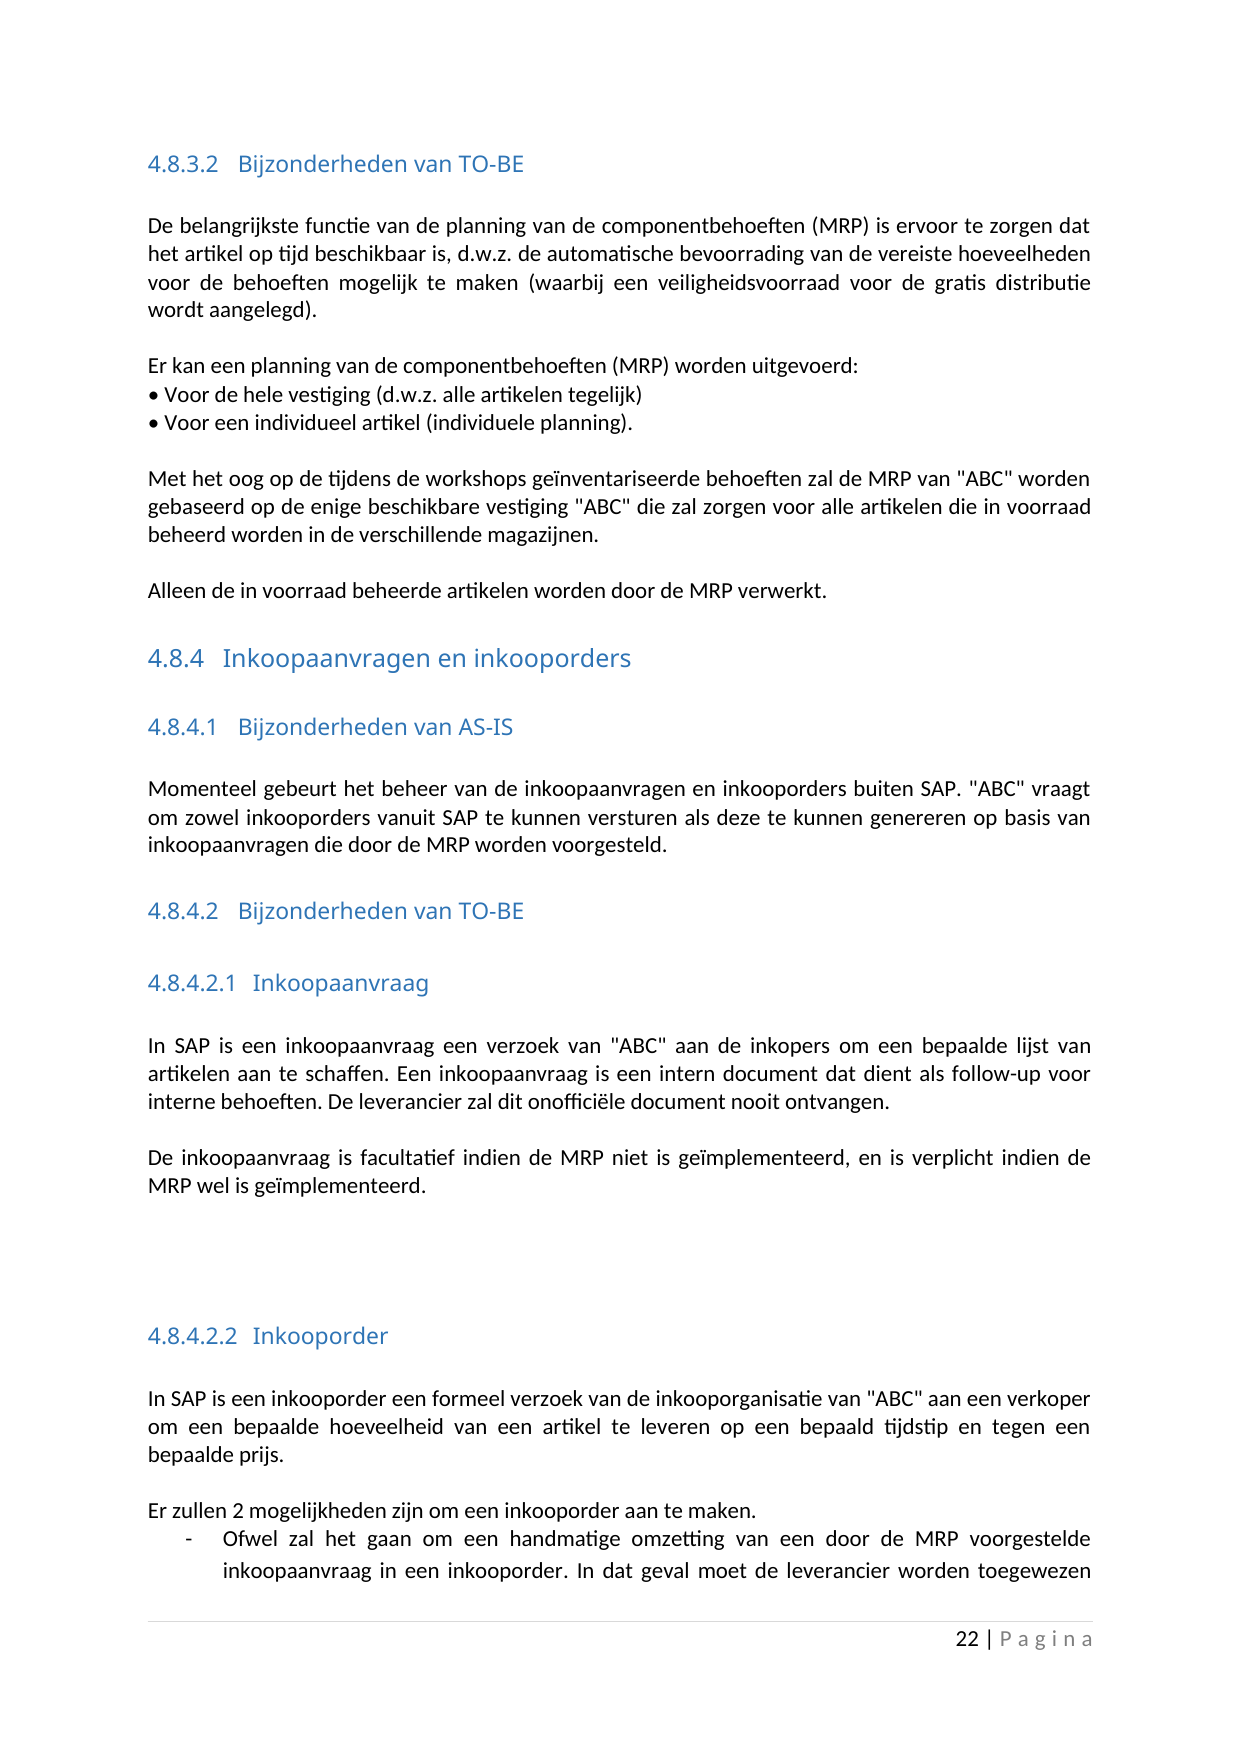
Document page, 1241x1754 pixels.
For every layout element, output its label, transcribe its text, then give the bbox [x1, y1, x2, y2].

text In SAP is een inkoopaanvraag een verzoek van "ABC" aan de inkopers om een bepaalde lijst van artikelen aan te schaffen. Een inkoopaanvraag is een intern document dat dient als follow-up voor interne behoeften. De leverancier zal dit onofficiële document nooit ontvangen. [148, 1031, 1093, 1115]
subtitle Inkoopaanvragen en inkooporders [148, 640, 1093, 674]
text Er zullen 2 mogelijkheden zijn om een inkooporder aan te maken. [148, 1496, 1093, 1524]
subtitle Bijzonderheden van AS-IS [148, 711, 1093, 742]
text De inkoopaanvraag is facultatief indien de MRP niet is geïmplementeerd, en is verplicht indien de MRP wel is geïmplementeerd. [148, 1143, 1093, 1199]
text Momenteel gebeurt het beheer van de inkoopaanvragen en inkooporders buiten SAP. "ABC" vraagt om zowel inkooporders vanuit SAP te kunnen versturen als deze te kunnen genereren op basis van inkoopaanvragen die door de MRP worden voorgesteld. [148, 774, 1093, 859]
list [185, 1524, 1093, 1584]
subtitle Bijzonderheden van TO-BE [148, 895, 1093, 926]
text Alleen de in voorraad beheerde artikelen worden door de MRP verwerkt. [148, 576, 1093, 604]
text Met het oog op de tijdens de workshops geïnventariseerde behoeften zal de MRP van "ABC" worden gebaseerd op de enige beschikbare vestiging "ABC" die zal zorgen voor alle artikelen die in voorraad beheerd worden in de verschillende magazijnen. [148, 464, 1093, 548]
text In SAP is een inkooporder een formeel verzoek van de inkooporganisatie van "ABC" aan een verkoper om een bepaalde hoeveelheid van een artikel te leveren op een bepaald tijdstip en tegen een bepaalde prijs. [148, 1384, 1093, 1468]
text • Voor een individueel artikel (individuele planning). [148, 408, 1093, 436]
text • Voor de hele vestiging (d.w.z. alle artikelen tegelijk) [148, 380, 1093, 408]
subtitle Inkoopaanvraag [148, 967, 1093, 998]
text De belangrijkste functie van de planning van de componentbehoeften (MRP) is ervoor te zorgen dat het artikel op tijd beschikbaar is, d.w.z. de automatische bevoorrading van de vereiste hoeveelheden voor de behoeften mogelijk te maken (waarbij een veiligheidsvoorraad voor de gratis distributie wordt aangelegd). [148, 212, 1093, 324]
text Er kan een planning van de componentbehoeften (MRP) worden uitgevoerd: [148, 352, 1093, 380]
subtitle Inkooporder [148, 1320, 1093, 1351]
subtitle Bijzonderheden van TO-BE [148, 148, 1093, 179]
